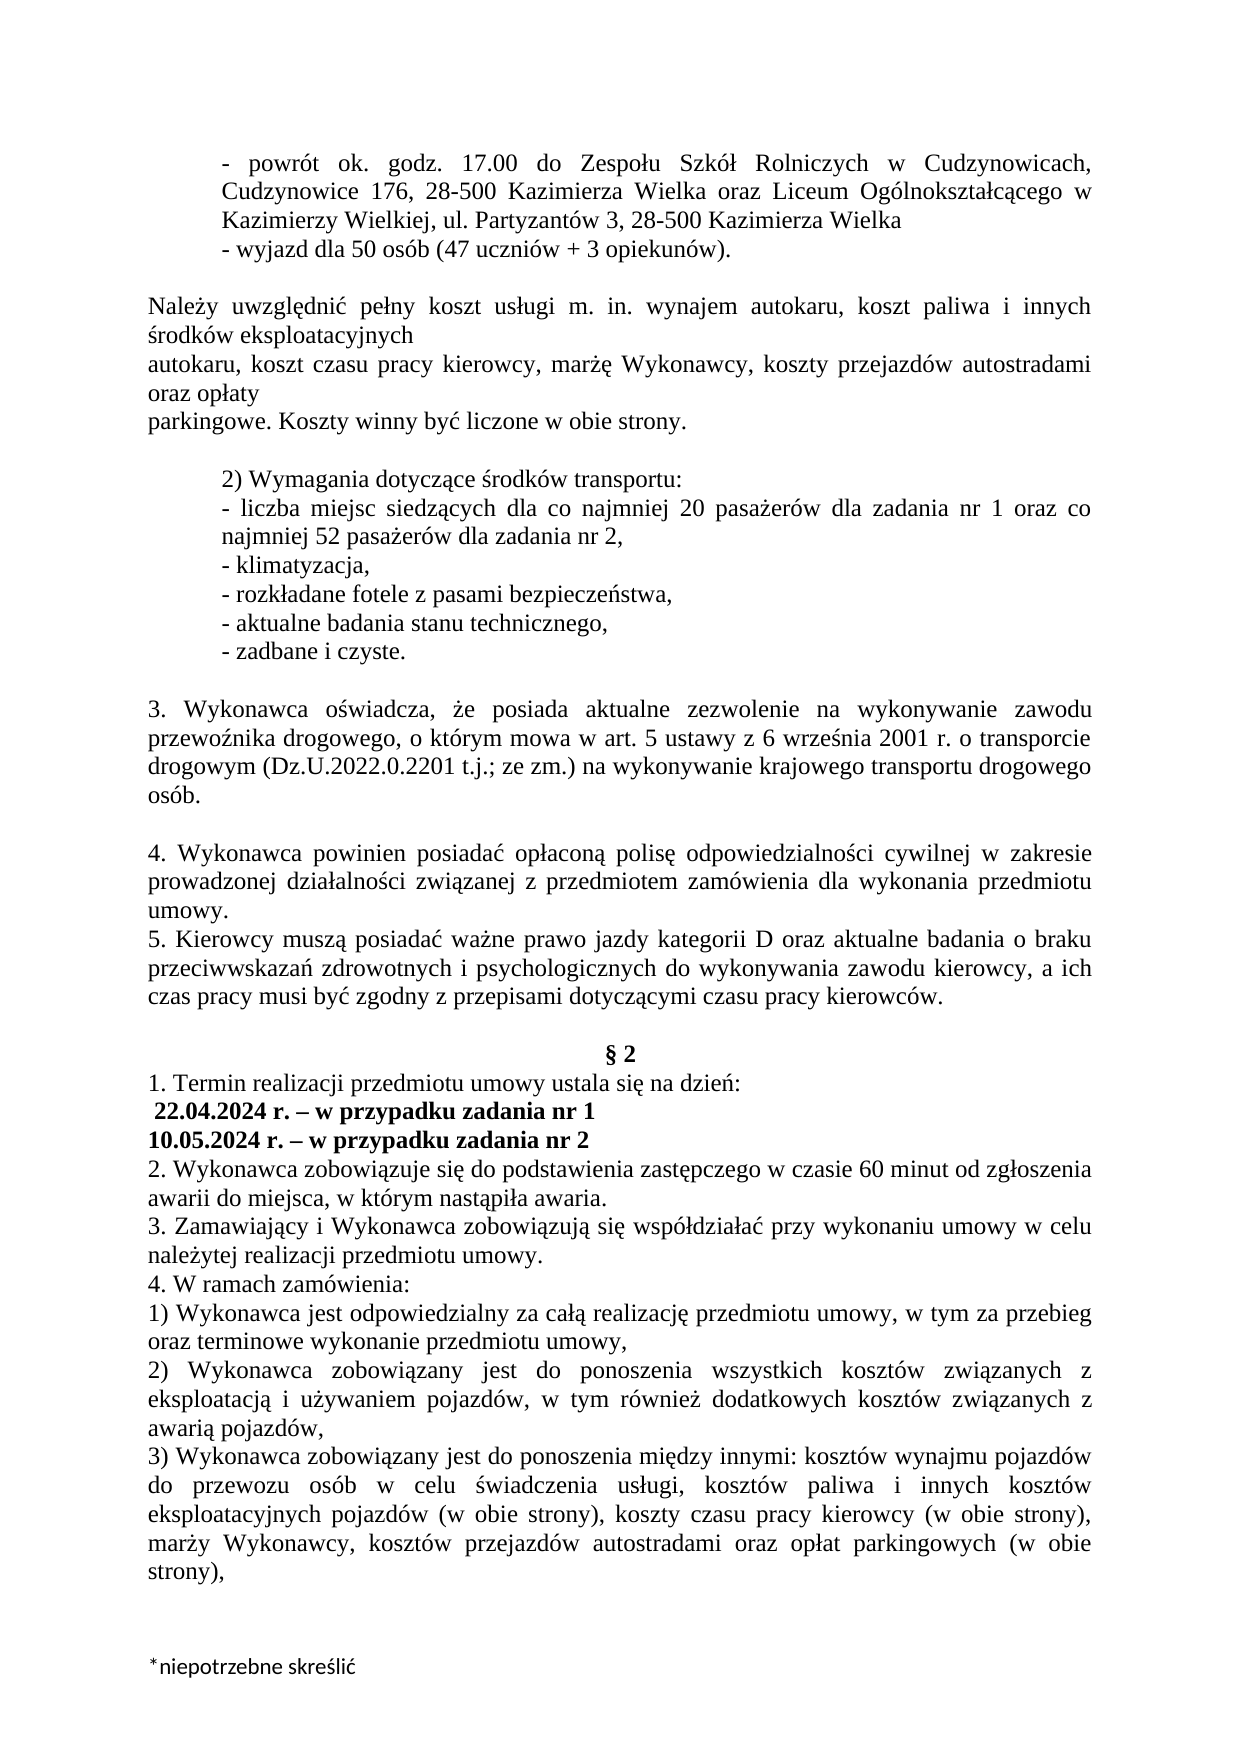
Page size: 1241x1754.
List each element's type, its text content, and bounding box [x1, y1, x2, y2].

text 3) Wykonawca zobowiązany jest do ponoszenia między innymi: kosztów wynajmu pojazdów do przewozu osób w celu świadczenia usługi, kosztów paliwa i innych kosztów eksploatacyjnych pojazdów (w obie strony), koszty czasu pracy kierowcy (w obie strony), marży Wykonawcy, kosztów przejazdów autostradami oraz opłat parkingowych (w obie strony), [148, 1441, 1093, 1585]
text - klimatyzacja, [221, 550, 1093, 579]
text 4. Wykonawca powinien posiadać opłaconą polisę odpowiedzialności cywilnej w zakresie prowadzonej działalności związanej z przedmiotem zamówienia dla wykonania przedmiotu umowy. [148, 838, 1093, 924]
text 2) Wymagania dotyczące środków transportu: [148, 464, 1093, 493]
text 2. Wykonawca zobowiązuje się do podstawienia zastępczego w czasie 60 minut od zgłoszenia awarii do miejsca, w którym nastąpiła awaria. [148, 1154, 1093, 1211]
text - powrót ok. godz. 17.00 do Zespołu Szkół Rolniczych w Cudzynowicach, Cudzynowice 176, 28-500 Kazimierza Wielka oraz Liceum Ogólnokształcącego w Kazimierzy Wielkiej, ul. Partyzantów 3, 28-500 Kazimierza Wielka [221, 148, 1093, 234]
text parkingowe. Koszty winny być liczone w obie strony. [148, 406, 1093, 435]
text Należy uwzględnić pełny koszt usługi m. in. wynajem autokaru, koszt paliwa i innych środków eksploatacyjnych [148, 291, 1093, 349]
text 3. Zamawiający i Wykonawca zobowiązują się współdziałać przy wykonaniu umowy w celu należytej realizacji przedmiotu umowy. [148, 1211, 1093, 1269]
text - wyjazd dla 50 osób (47 uczniów + 3 opiekunów). [221, 234, 1093, 263]
text 3. Wykonawca oświadcza, że posiada aktualne zezwolenie na wykonywanie zawodu przewoźnika drogowego, o którym mowa w art. 5 ustawy z 6 września 2001 r. o transporcie drogowym (Dz.U.2022.0.2201 t.j.; ze zm.) na wykonywanie krajowego transportu drogowego osób. [148, 694, 1093, 809]
text 1. Termin realizacji przedmiotu umowy ustala się na dzień: [148, 1068, 1093, 1096]
text § 2 [148, 1039, 1093, 1068]
text 4. W ramach zamówienia: [148, 1269, 1093, 1298]
text 10.05.2024 r. – w przypadku zadania nr 2 [148, 1125, 1093, 1154]
text 2) Wykonawca zobowiązany jest do ponoszenia wszystkich kosztów związanych z eksploatacją i używaniem pojazdów, w tym również dodatkowych kosztów związanych z awarią pojazdów, [148, 1355, 1093, 1441]
text 22.04.2024 r. – w przypadku zadania nr 1 [148, 1096, 1093, 1125]
text - liczba miejsc siedzących dla co najmniej 20 pasażerów dla zadania nr 1 oraz co najmniej 52 pasażerów dla zadania nr 2, [221, 493, 1093, 550]
text 1) Wykonawca jest odpowiedzialny za całą realizację przedmiotu umowy, w tym za przebieg oraz terminowe wykonanie przedmiotu umowy, [148, 1298, 1093, 1355]
text - zadbane i czyste. [221, 636, 1093, 665]
text 5. Kierowcy muszą posiadać ważne prawo jazdy kategorii D oraz aktualne badania o braku przeciwwskazań zdrowotnych i psychologicznych do wykonywania zawodu kierowcy, a ich czas pracy musi być zgodny z przepisami dotyczącymi czasu pracy kierowców. [148, 924, 1093, 1010]
text - aktualne badania stanu technicznego, [221, 608, 1093, 636]
text - rozkładane fotele z pasami bezpieczeństwa, [221, 579, 1093, 608]
text autokaru, koszt czasu pracy kierowcy, marżę Wykonawcy, koszty przejazdów autostradami oraz opłaty [148, 349, 1093, 406]
